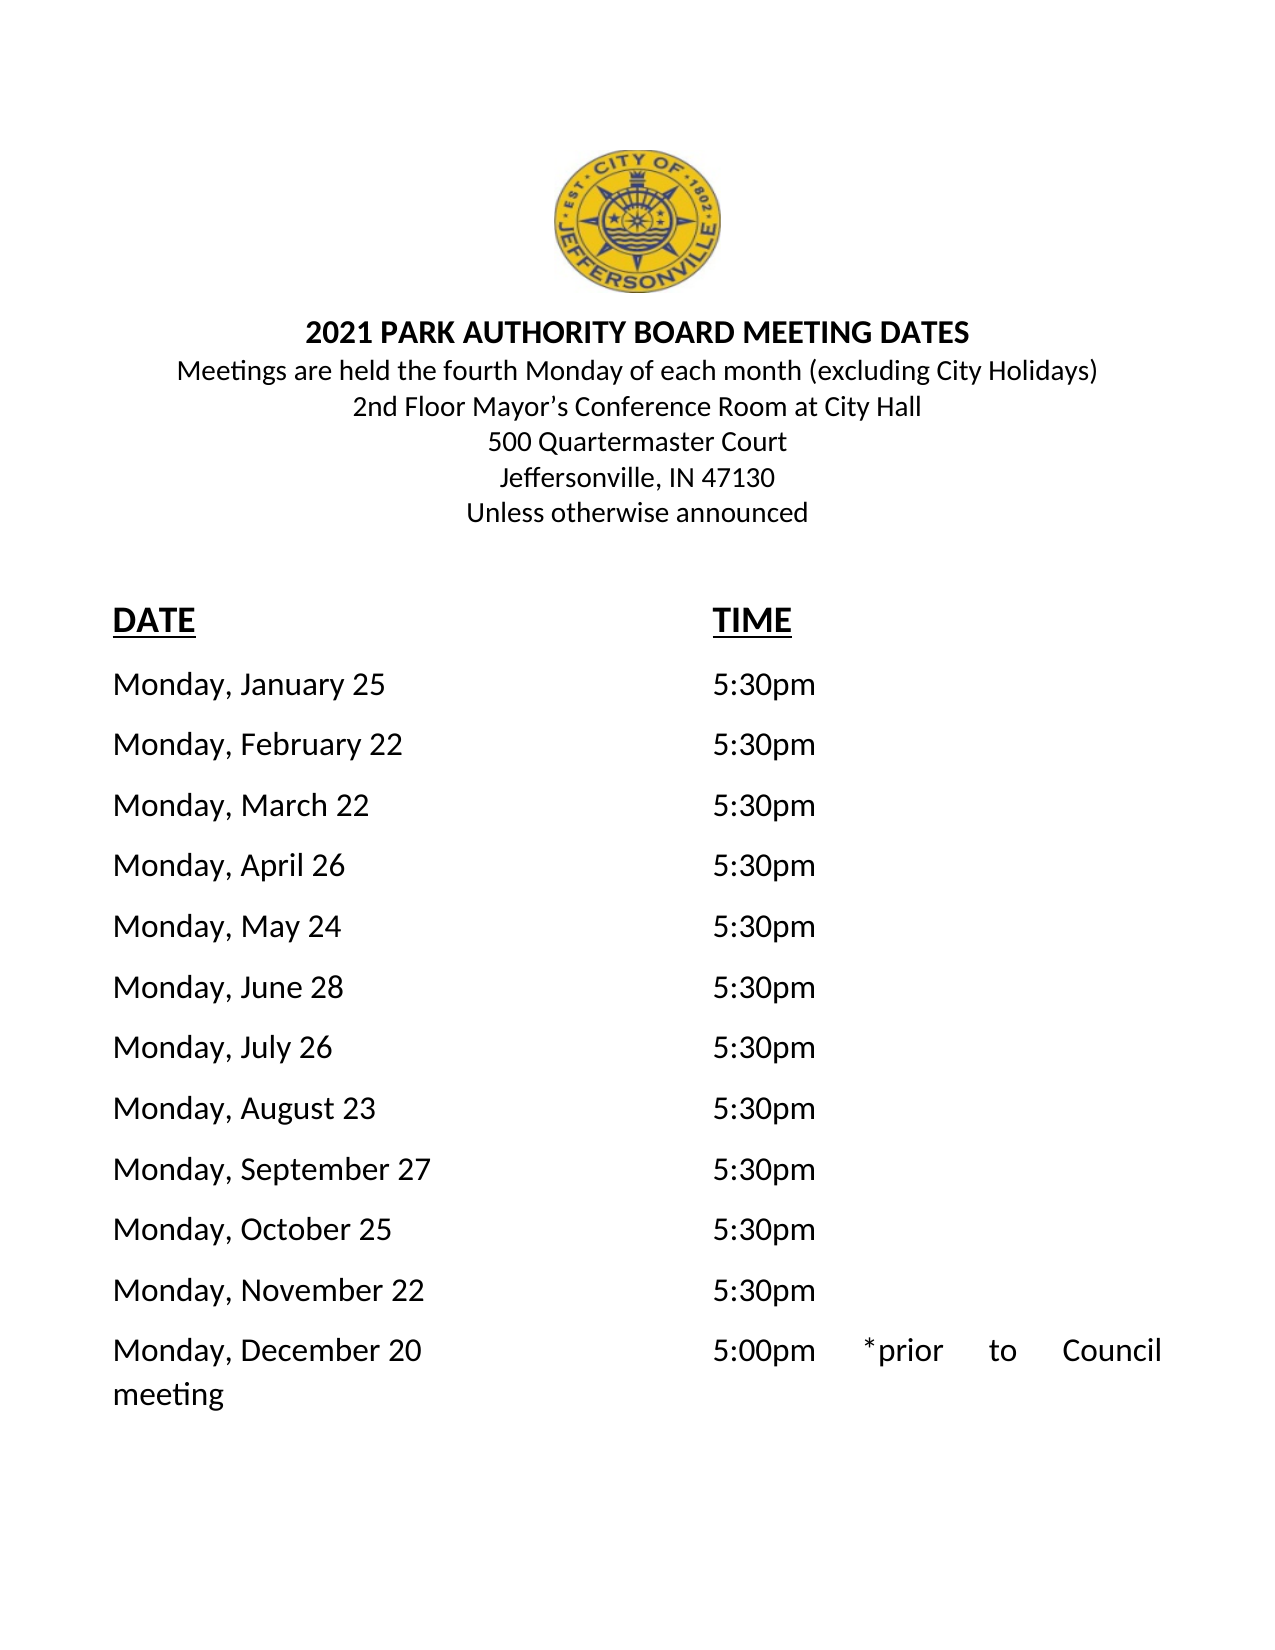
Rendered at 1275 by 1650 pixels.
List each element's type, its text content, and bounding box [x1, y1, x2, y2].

text Unless otherwise announced [112, 494, 1162, 530]
text Monday, March 22 5:30pm [112, 784, 1162, 824]
text 2nd Floor Mayor’s Conference Room at City Hall 500 Quartermaster Court Jeffersonville, IN 47130 [112, 388, 1162, 494]
text Monday, December 20 5:00pm *prior to Council meeting [112, 1329, 1162, 1414]
text Monday, October 25 5:30pm [112, 1208, 1162, 1249]
picture [554, 150, 721, 293]
text 2021 PARK AUTHORITY BOARD MEETING DATES [112, 311, 1162, 352]
text Monday, January 25 5:30pm [112, 662, 1162, 703]
text Monday, July 26 5:30pm [112, 1026, 1162, 1067]
text Monday, September 27 5:30pm [112, 1147, 1162, 1188]
text Monday, August 23 5:30pm [112, 1087, 1162, 1128]
text Monday, February 22 5:30pm [112, 723, 1162, 764]
text Monday, April 26 5:30pm [112, 844, 1162, 885]
text Monday, November 22 5:30pm [112, 1269, 1162, 1309]
text Meetings are held the fourth Monday of each month (excluding City Holidays) [112, 352, 1162, 388]
text Monday, May 24 5:30pm [112, 905, 1162, 946]
text DATE TIME [112, 596, 1162, 642]
text Monday, June 28 5:30pm [112, 966, 1162, 1006]
